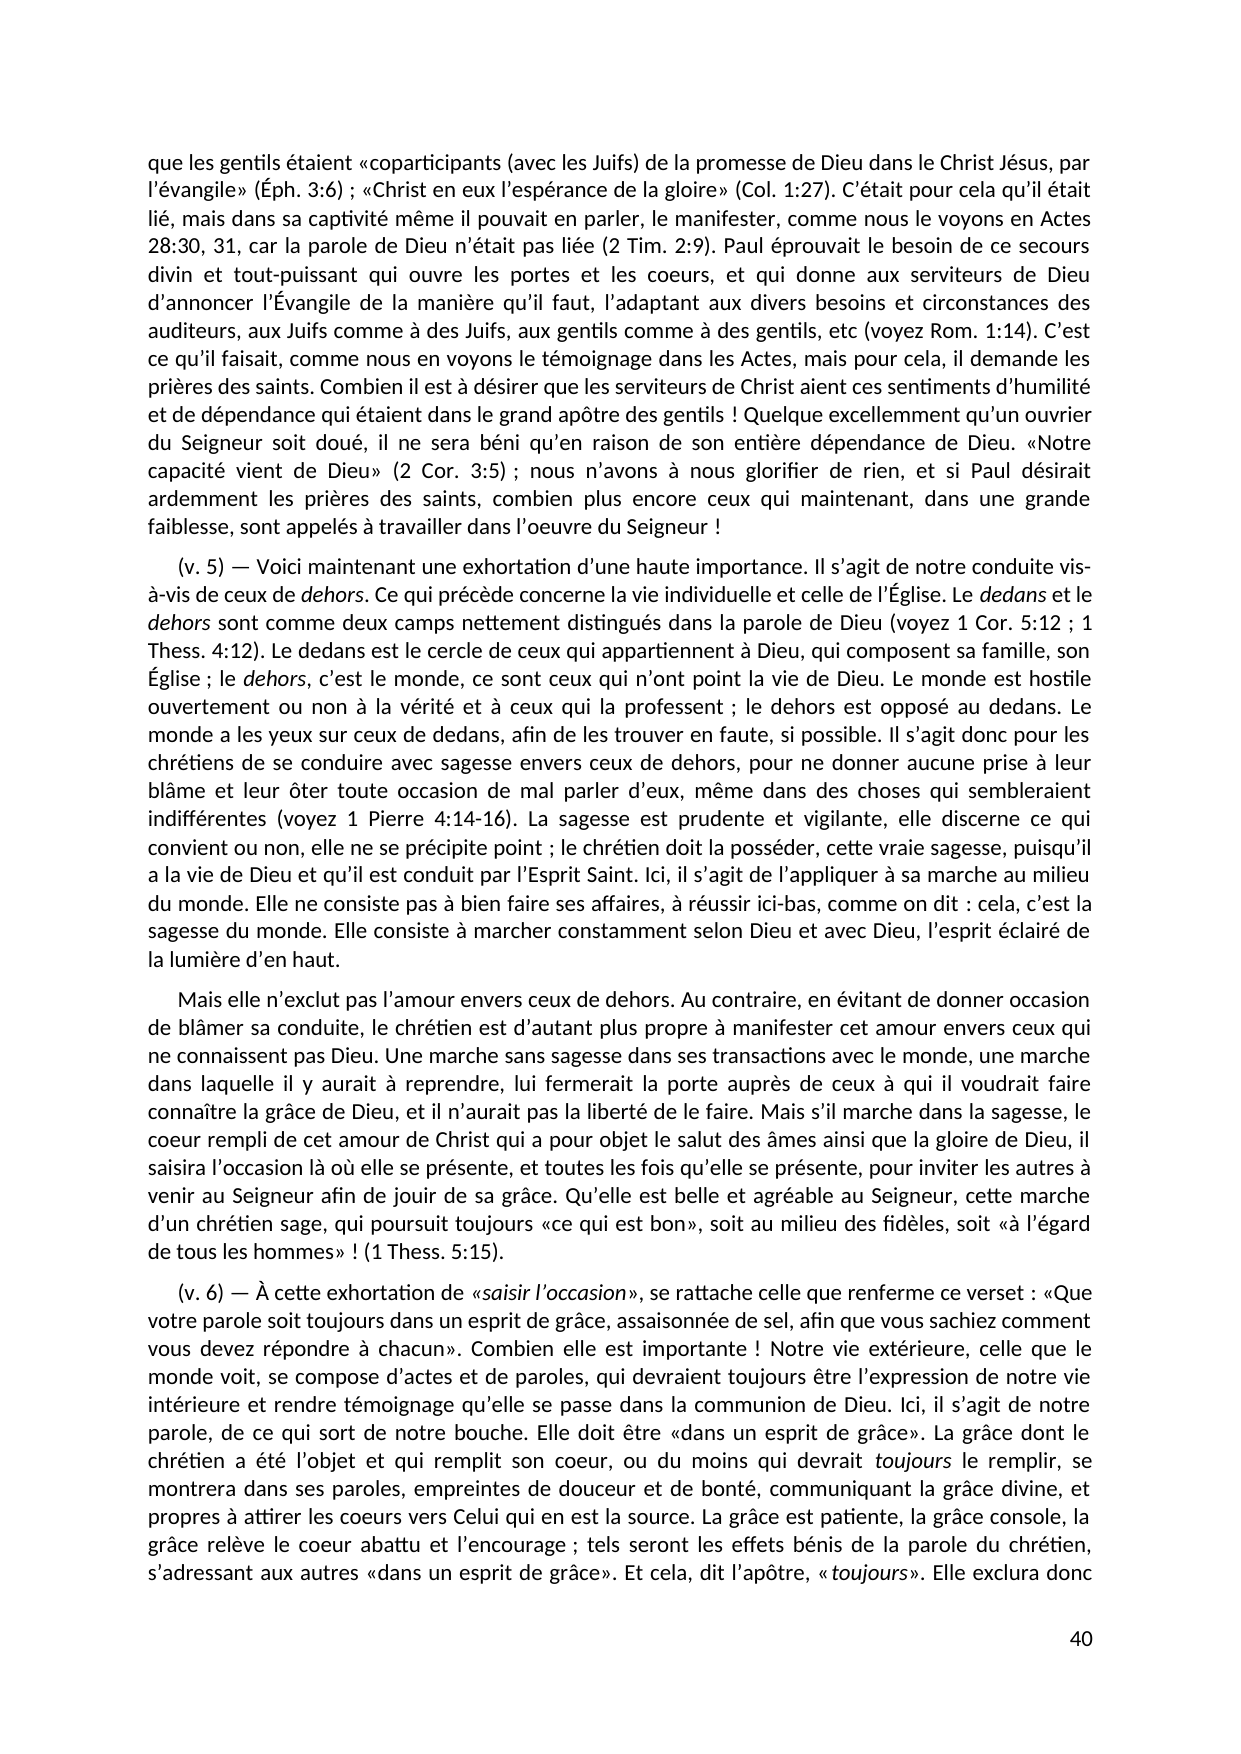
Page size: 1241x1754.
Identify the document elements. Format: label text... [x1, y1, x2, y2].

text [148, 148, 1093, 540]
text (v. 5) — Voici maintenant une exhortation d’une haute importance. Il s’agit de notre conduite vis-à-vis de ceux de dehors. Ce qui précède concerne la vie individuelle et celle de l’Église. Le dedans et le dehors sont comme deux camps nettement distingués dans la parole de Dieu (voyez 1 Cor. 5:12 ; 1 Thess. 4:12). Le dedans est le cercle de ceux qui appartiennent à Dieu, qui composent sa famille, son Église ; le dehors, c’est le monde, ce sont ceux qui n’ont point la vie de Dieu. Le monde est hostile ouvertement ou non à la vérité et à ceux qui la professent ; le dehors est opposé au dedans. Le monde a les yeux sur ceux de dedans, afin de les trouver en faute, si possible. Il s’agit donc pour les chrétiens de se conduire avec sagesse envers ceux de dehors, pour ne donner aucune prise à leur blâme et leur ôter toute occasion de mal parler d’eux, même dans des choses qui sembleraient indifférentes (voyez 1 Pierre 4:14-16). La sagesse est prudente et vigilante, elle discerne ce qui convient ou non, elle ne se précipite point ; le chrétien doit la posséder, cette vraie sagesse, puisqu’il a la vie de Dieu et qu’il est conduit par l’Esprit Saint. Ici, il s’agit de l’appliquer à sa marche au milieu du monde. Elle ne consiste pas à bien faire ses affaires, à réussir ici-bas, comme on dit : cela, c’est la sagesse du monde. Elle consiste à marcher constamment selon Dieu et avec Dieu, l’esprit éclairé de la lumière d’en haut. [148, 552, 1093, 973]
text Mais elle n’exclut pas l’amour envers ceux de dehors. Au contraire, en évitant de donner occasion de blâmer sa conduite, le chrétien est d’autant plus propre à manifester cet amour envers ceux qui ne connaissent pas Dieu. Une marche sans sagesse dans ses transactions avec le monde, une marche dans laquelle il y aurait à reprendre, lui fermerait la porte auprès de ceux à qui il voudrait faire connaître la grâce de Dieu, et il n’aurait pas la liberté de le faire. Mais s’il marche dans la sagesse, le coeur rempli de cet amour de Christ qui a pour objet le salut des âmes ainsi que la gloire de Dieu, il saisira l’occasion là où elle se présente, et toutes les fois qu’elle se présente, pour inviter les autres à venir au Seigneur afin de jouir de sa grâce. Qu’elle est belle et agréable au Seigneur, cette marche d’un chrétien sage, qui poursuit toujours «ce qui est bon», soit au milieu des fidèles, soit «à l’égard de tous les hommes» ! (1 Thess. 5:15). [148, 985, 1093, 1265]
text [148, 1278, 1093, 1586]
